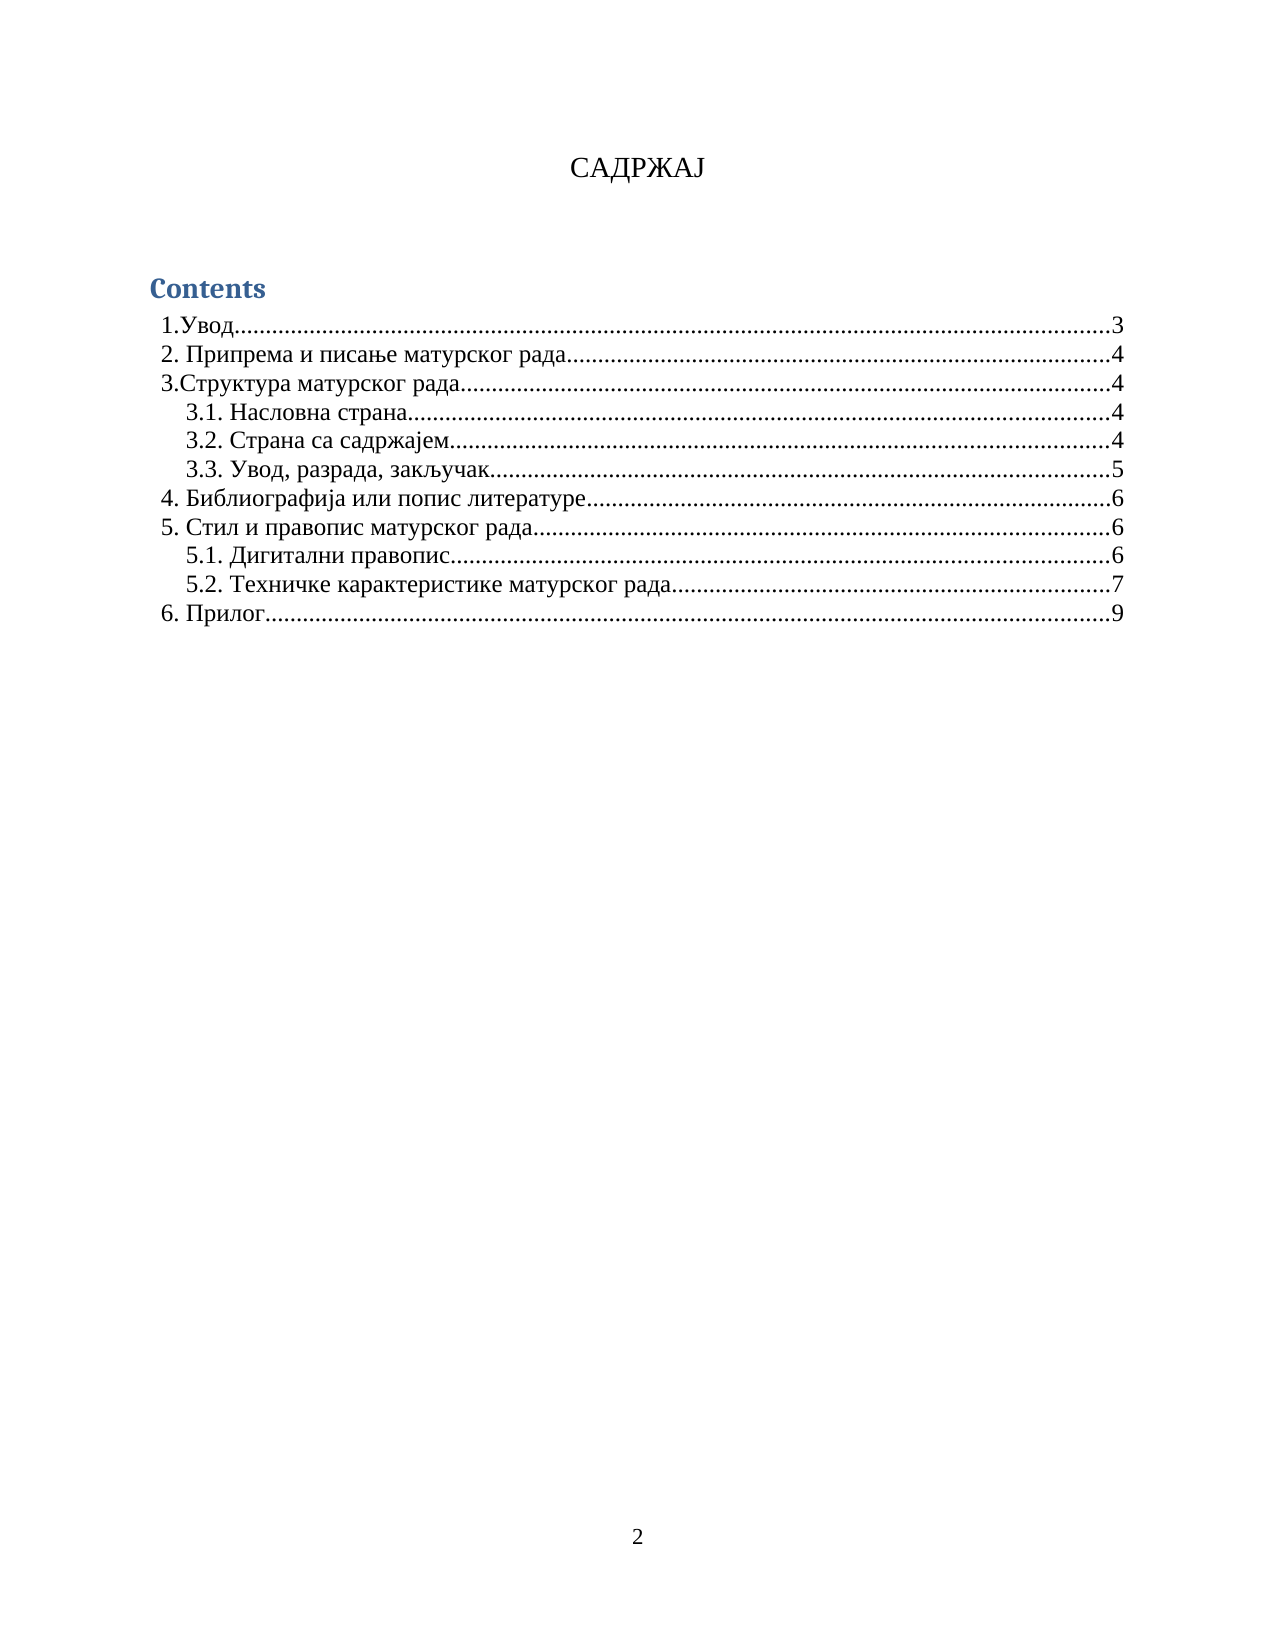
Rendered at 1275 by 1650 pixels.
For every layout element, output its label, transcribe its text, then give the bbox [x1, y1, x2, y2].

text САДРЖАЈ [150, 150, 1125, 183]
